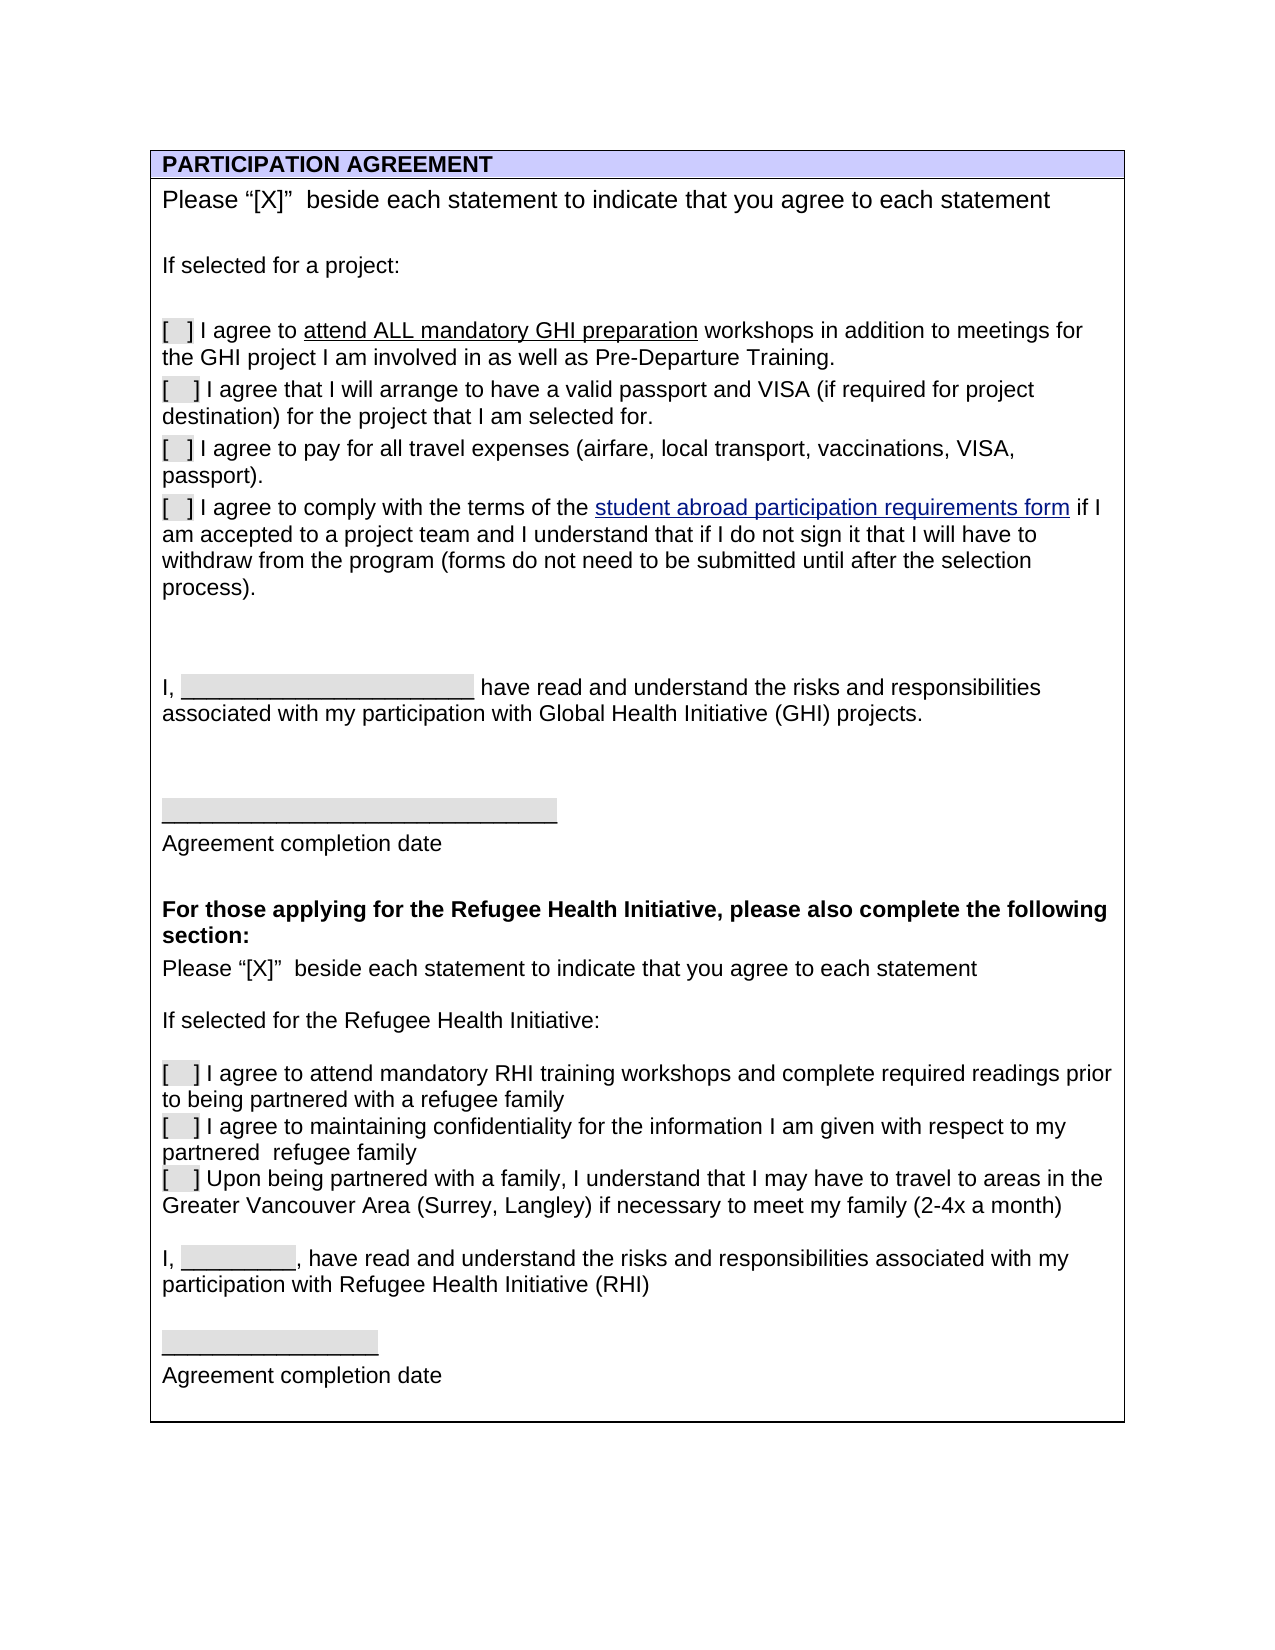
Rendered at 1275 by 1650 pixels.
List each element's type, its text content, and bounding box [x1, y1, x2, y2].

table_cell Please “[X]” beside each statement to indicate that you agree to each statement If selected for a project: [ ] I agree to attend ALL mandatory GHI preparation workshops in addition to meetings for the GHI project I am involved in as well as Pre-Departure Training. [ ] I agree that I will arrange to have a valid passport and VISA (if required for project destination) for the project that I am selected for. [ ] I agree to pay for all travel expenses (airfare, local transport, vaccinations, VISA, passport). [ ] I agree to comply with the terms of the student abroad participation requirements form if I am accepted to a project team and I understand that if I do not sign it that I will have to withdraw from the program (forms do not need to be submitted until after the selection process). I, _______________________ have read and understand the risks and responsibilities associated with my participation with Global Health Initiative (GHI) projects. _______________________________ Agreement completion date For those applying for the Refugee Health Initiative, please also complete the following section: Please “[X]” beside each statement to indicate that you agree to each statement If selected for the Refugee Health Initiative: [ ] I agree to attend mandatory RHI training workshops and complete required readings prior to being partnered with a refugee family [ ] I agree to maintaining confidentiality for the information I am given with respect to my partnered refugee family [ ] Upon being partnered with a family, I understand that I may have to travel to areas in the Greater Vancouver Area (Surrey, Langley) if necessary to meet my family (2-4x a month) I, _________, have read and understand the risks and responsibilities associated with my participation with Refugee Health Initiative (RHI) _________________ Agreement completion date [151, 179, 1124, 1421]
table_header PARTICIPATION AGREEMENT [151, 151, 1124, 177]
